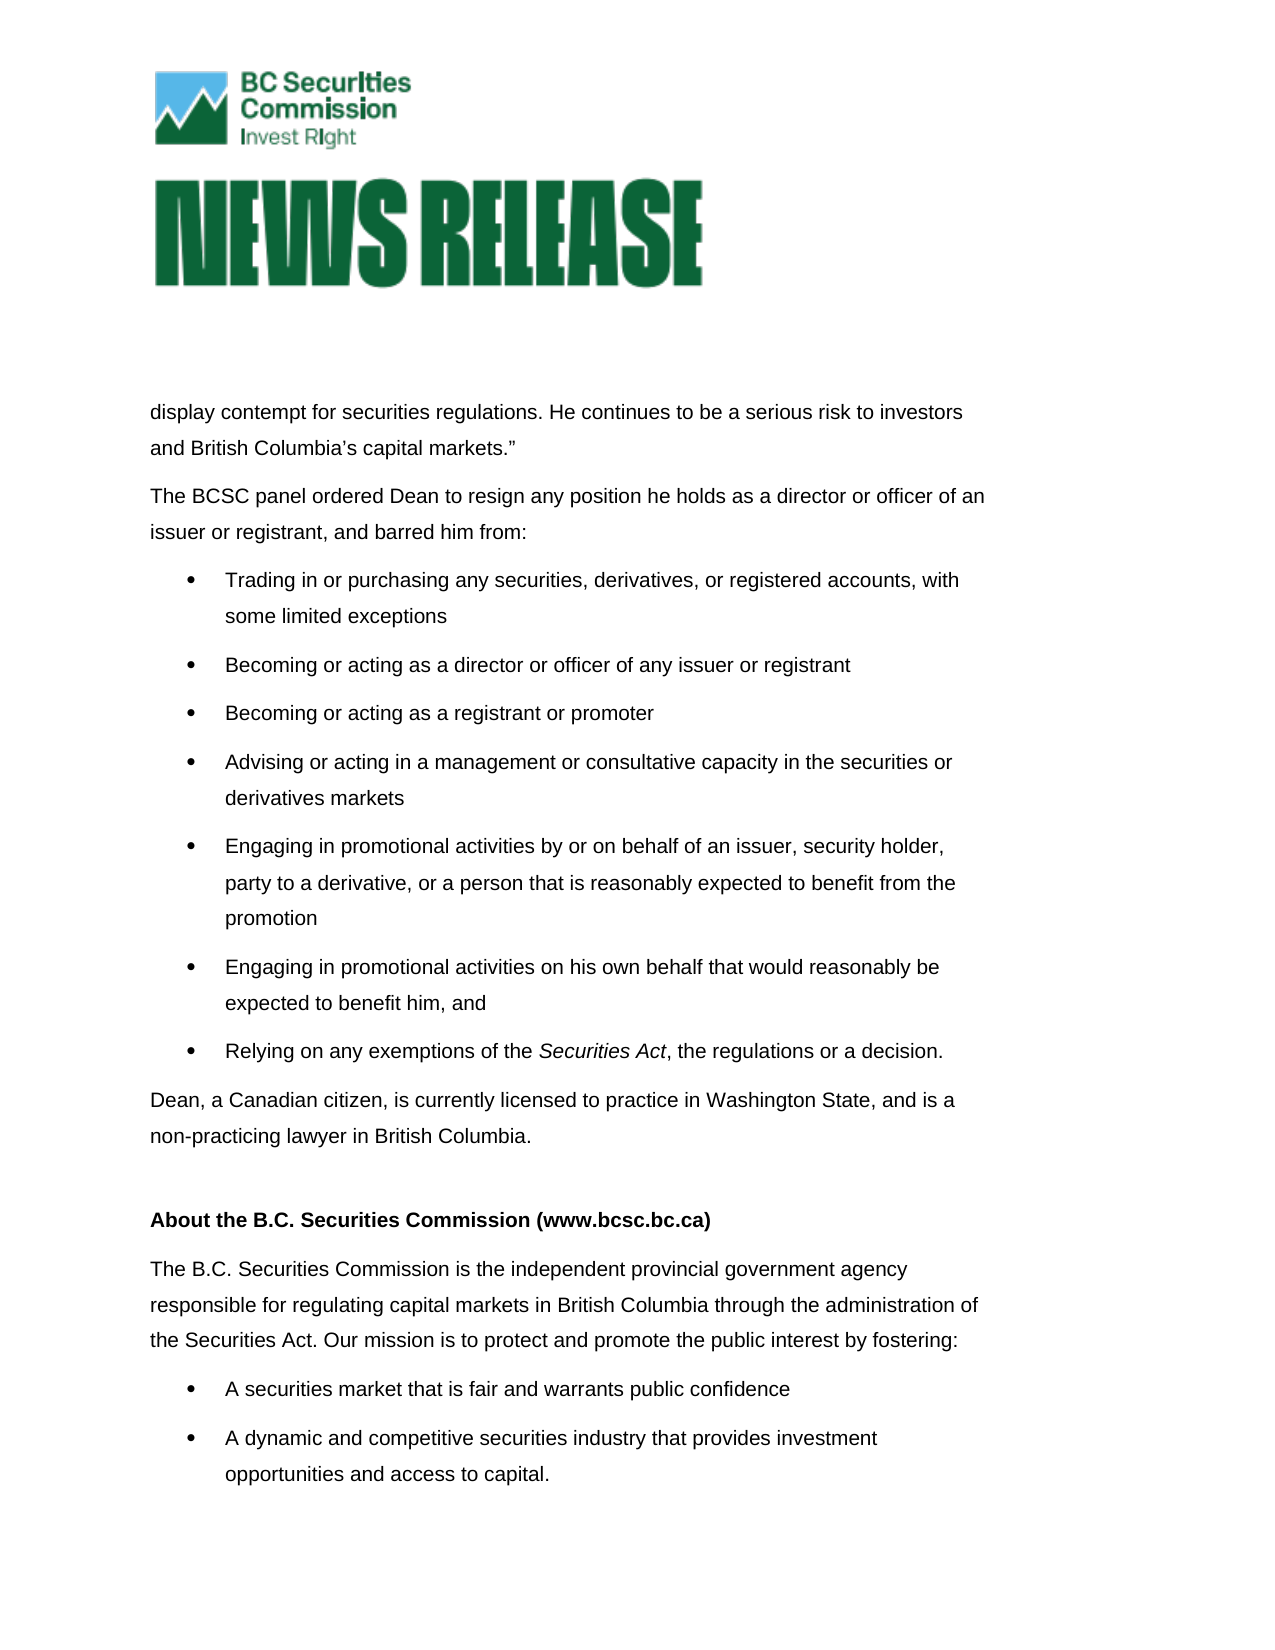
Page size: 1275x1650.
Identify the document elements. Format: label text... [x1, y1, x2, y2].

text About the B.C. Securities Commission (www.bcsc.bc.ca) [150, 1172, 994, 1232]
list Becoming or acting as a registrant or promoter [187, 701, 994, 725]
text The BCSC panel ordered Dean to resign any position he holds as a director or officer of an issuer or registrant, and barred him from: [150, 484, 994, 544]
list Trading in or purchasing any securities, derivatives, or registered accounts, with some limited exceptions [187, 568, 994, 628]
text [150, 399, 994, 459]
list Relying on any exemptions of the Securities Act, the regulations or a decision. [187, 1039, 994, 1063]
list Engaging in promotional activities on his own behalf that would reasonably be expected to benefit him, and [187, 955, 994, 1015]
list A dynamic and competitive securities industry that provides investment opportunities and access to capital. [187, 1425, 994, 1485]
list A securities market that is fair and warrants public confidence [187, 1377, 994, 1401]
list Engaging in promotional activities by or on behalf of an issuer, security holder, party to a derivative, or a person that is reasonably expected to benefit from the promotion [187, 834, 994, 930]
list Becoming or acting as a director or officer of any issuer or registrant [187, 653, 994, 677]
list Advising or acting in a management or consultative capacity in the securities or derivatives markets [187, 750, 994, 810]
text The B.C. Securities Commission is the independent provincial government agency responsible for regulating capital markets in British Columbia through the administration of the Securities Act. Our mission is to protect and promote the public interest by fostering: [150, 1256, 994, 1352]
text Dean, a Canadian citizen, is currently licensed to practice in Washington State, and is a non-practicing lawyer in British Columbia. [150, 1088, 994, 1148]
